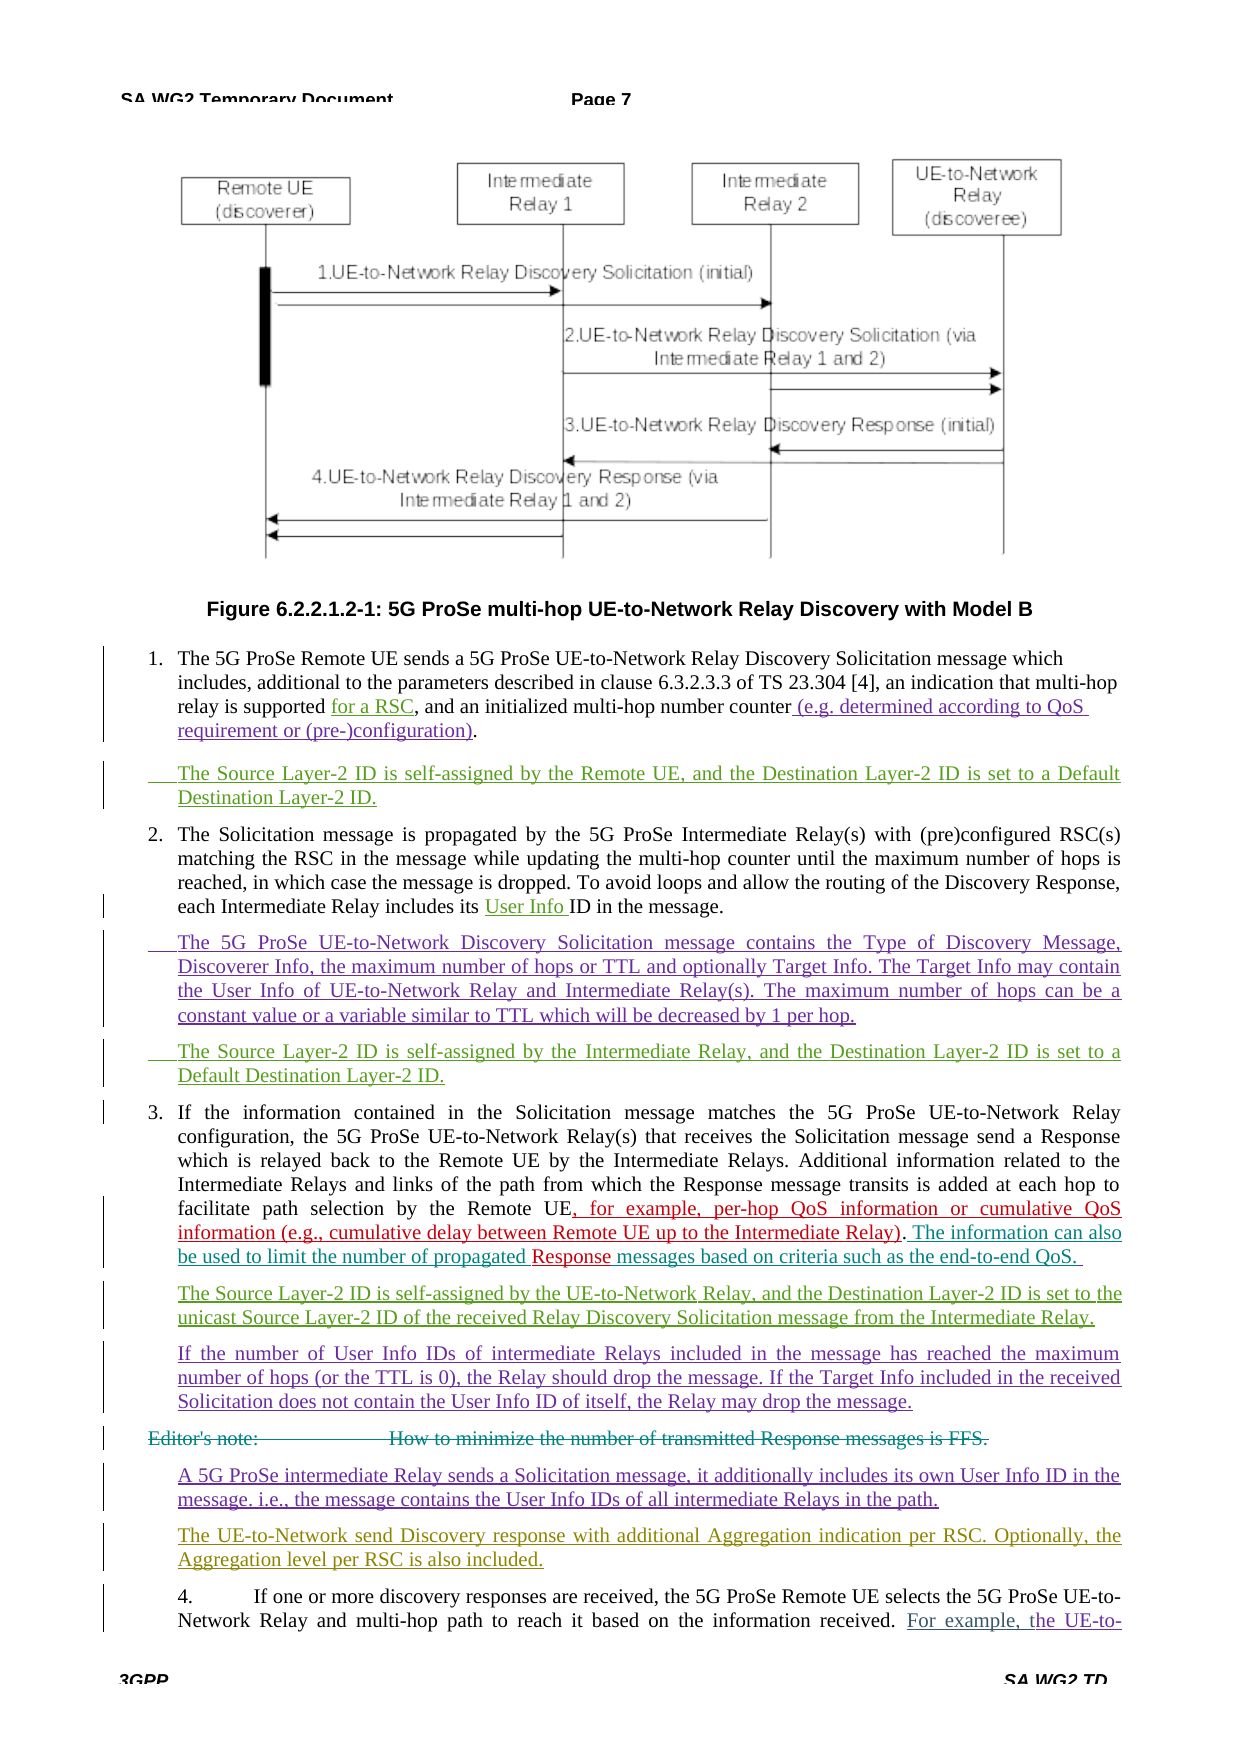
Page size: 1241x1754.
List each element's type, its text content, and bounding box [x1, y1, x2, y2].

text 2. The Solicitation message is propagated by the 5G ProSe Intermediate Relay(s) with (pre)configured RSC(s) matching the RSC in the message while updating the multi-hop counter until the maximum number of hops is reached, in which case the message is dropped. To avoid loops and allow the routing of the Discovery Response, each Intermediate Relay includes its ID in the message. [148, 822, 1122, 918]
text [177, 1584, 1122, 1632]
text Figure 6.2.2.1.2-1: 5G ProSe multi-hop UE-to-Network Relay Discovery with Model B [118, 597, 1122, 621]
text 1. The 5G ProSe Remote UE sends a 5G ProSe UE-to-Network Relay Discovery Solicitation message which includes, additional to the parameters described in clause 6.3.2.3.3 of TS 23.304 [4], an indication that multi-hop relay is supported , and an initialized multi-hop number counter. [148, 646, 1122, 742]
text 3. If the information contained in the Solicitation message matches the 5G ProSe UE-to-Network Relay configuration, the 5G ProSe UE-to-Network Relay(s) that receives the Solicitation message send a Response which is relayed back to the Remote UE by the Intermediate Relays. Additional information related to the Intermediate Relays and links of the path from which the Response message transits is added at each hop to facilitate path selection by the Remote UE. [148, 1100, 1122, 1268]
